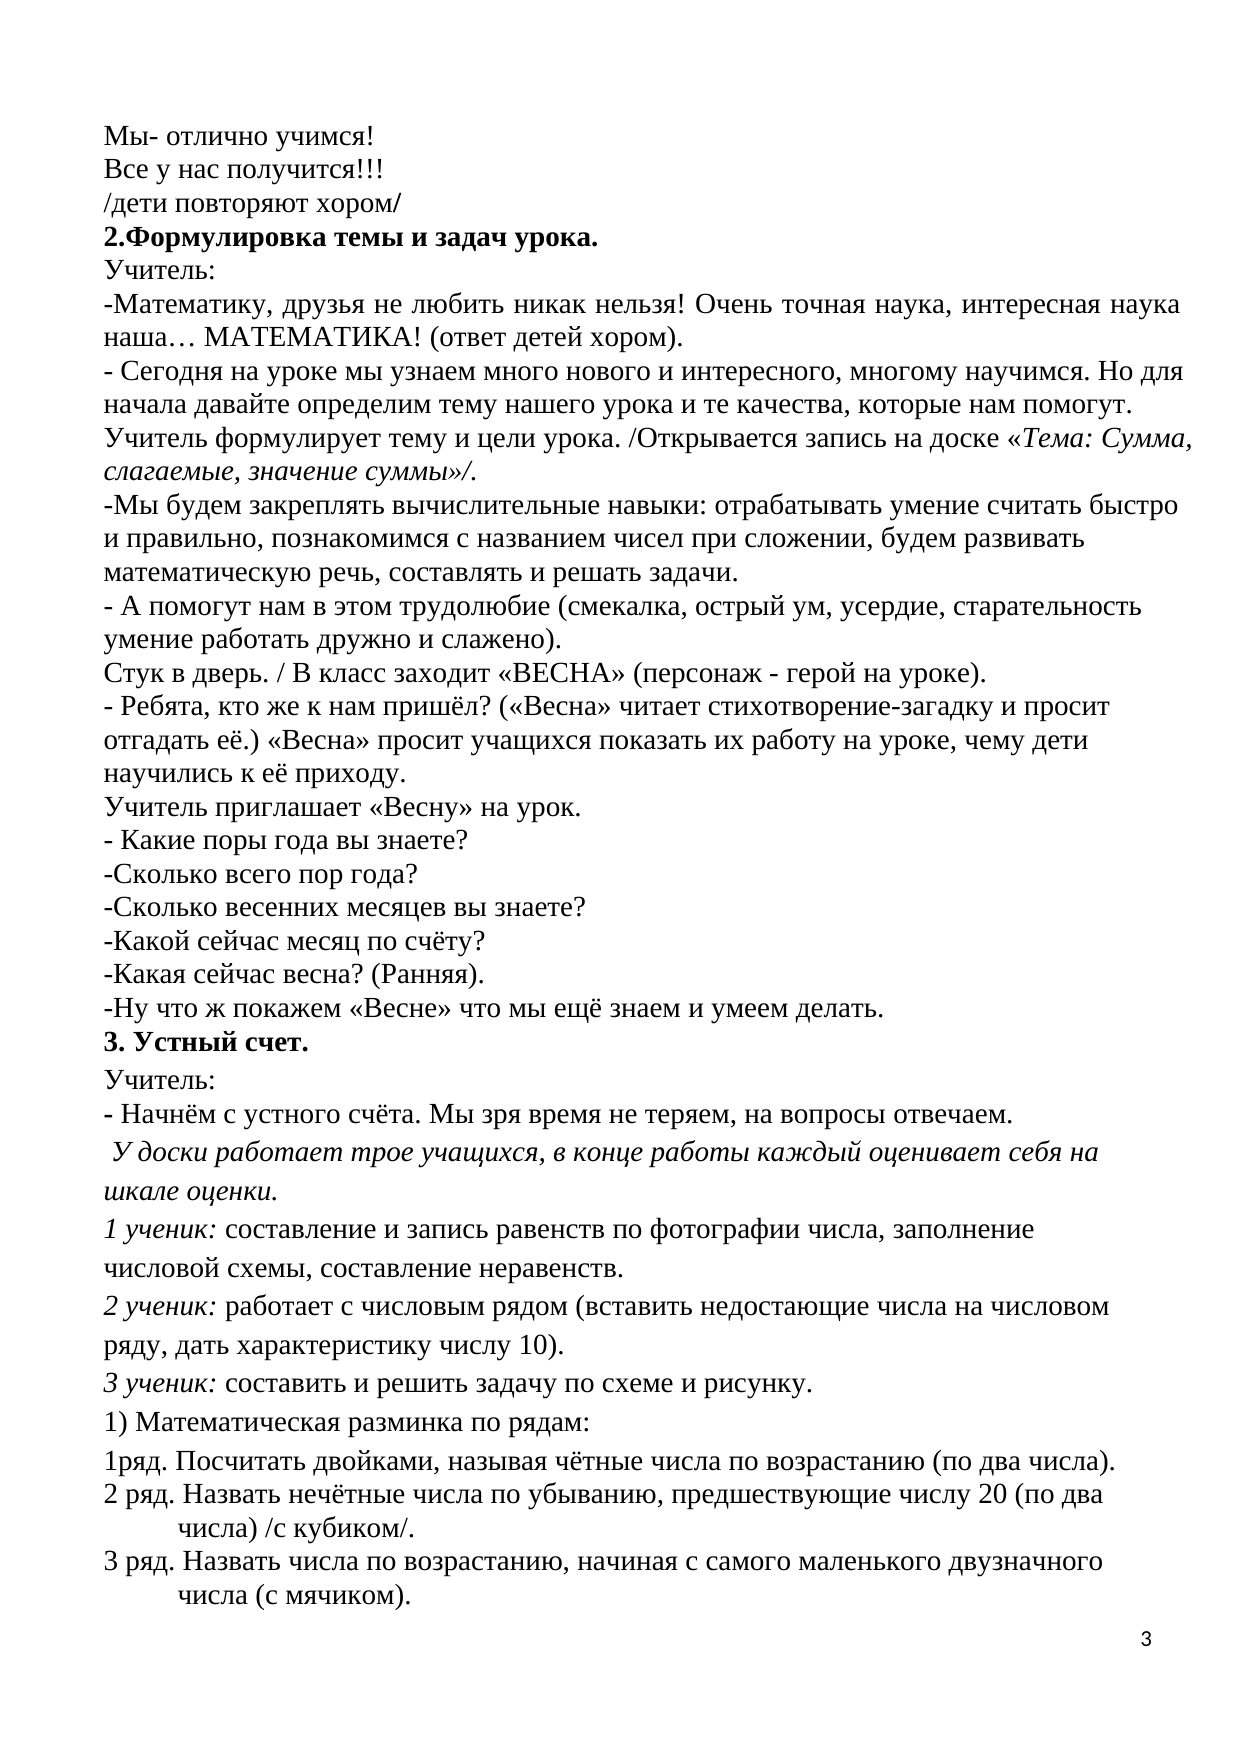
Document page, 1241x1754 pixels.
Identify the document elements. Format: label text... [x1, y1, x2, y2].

text -Какая сейчас весна? (Ранняя). [103, 957, 1196, 990]
text Учитель: [103, 1062, 1181, 1096]
text 1) Математическая разминка по рядам: [103, 1404, 1152, 1438]
text 1 ученик: составление и запись равенств по фотографии числа, заполнение числовой схемы, составление неравенств. [103, 1211, 1152, 1283]
text 1ряд. Посчитать двойками, называя чётные числа по возрастанию (по два числа). [103, 1443, 1152, 1476]
text - А помогут нам в этом трудолюбие (смекалка, острый ум, усердие, старательность умение работать дружно и слажено). [103, 588, 1196, 655]
text Мы- отлично учимся! [103, 118, 1181, 152]
text Учитель формулирует тему и цели урока. /Открывается запись на доске «Тема: Сумма, слагаемые, значение суммы»/. [103, 420, 1196, 487]
text -Мы будем закреплять вычислительные навыки: отрабатывать умение считать быстро и правильно, познакомимся с названием чисел при сложении, будем развивать математическую речь, составлять и решать задачи. [103, 487, 1181, 588]
text 2.Формулировка темы и задач урока. [103, 219, 1181, 252]
text У доски работает трое учащихся, в конце работы каждый оценивает себя на шкале оценки. [103, 1134, 1152, 1206]
text -Ну что ж покажем «Весне» что мы ещё знаем и умеем делать. [103, 990, 1196, 1024]
text 3 ряд. Назвать числа по возрастанию, начиная с самого маленького двузначного числа (с мячиком). [103, 1543, 1152, 1610]
text Учитель: [103, 252, 1181, 286]
text - Начнём с устного счёта. Мы зря время не теряем, на вопросы отвечаем. [103, 1096, 1152, 1129]
text Учитель приглашает «Весну» на урок. [103, 789, 1196, 822]
text - Ребята, кто же к нам пришёл? («Весна» читает стихотворение-загадку и просит отгадать её.) «Весна» просит учащихся показать их работу на уроке, чему дети научились к её приходу. [103, 688, 1196, 789]
text Все у нас получится!!! [103, 152, 1181, 185]
text 2 ряд. Назвать нечётные числа по убыванию, предшествующие числу 20 (по два числа) /с кубиком/. [103, 1476, 1152, 1543]
text -Сколько весенних месяцев вы знаете? [103, 889, 1196, 923]
text 3. Устный счет. [103, 1024, 1152, 1057]
text - Какие поры года вы знаете? [103, 822, 1196, 856]
text -Какой сейчас месяц по счёту? [103, 923, 1196, 957]
text -Математику, друзья не любить никак нельзя! Очень точная наука, интересная наука наша… МАТЕМАТИКА! (ответ детей хором). [103, 286, 1181, 353]
text -Сколько всего пор года? [103, 856, 1196, 889]
text /дети повторяют хором/ [103, 185, 1181, 219]
text 2 ученик: работает с числовым рядом (вставить недостающие числа на числовом ряду, дать характеристику числу 10). [103, 1288, 1152, 1361]
text Стук в дверь. / В класс заходит «ВЕСНА» (персонаж - герой на уроке). [103, 655, 1196, 688]
text 3 ученик: составить и решить задачу по схеме и рисунку. [103, 1366, 1152, 1399]
text - Сегодня на уроке мы узнаем много нового и интересного, многому научимся. Но для начала давайте определим тему нашего урока и те качества, которые нам помогут. [103, 353, 1196, 420]
